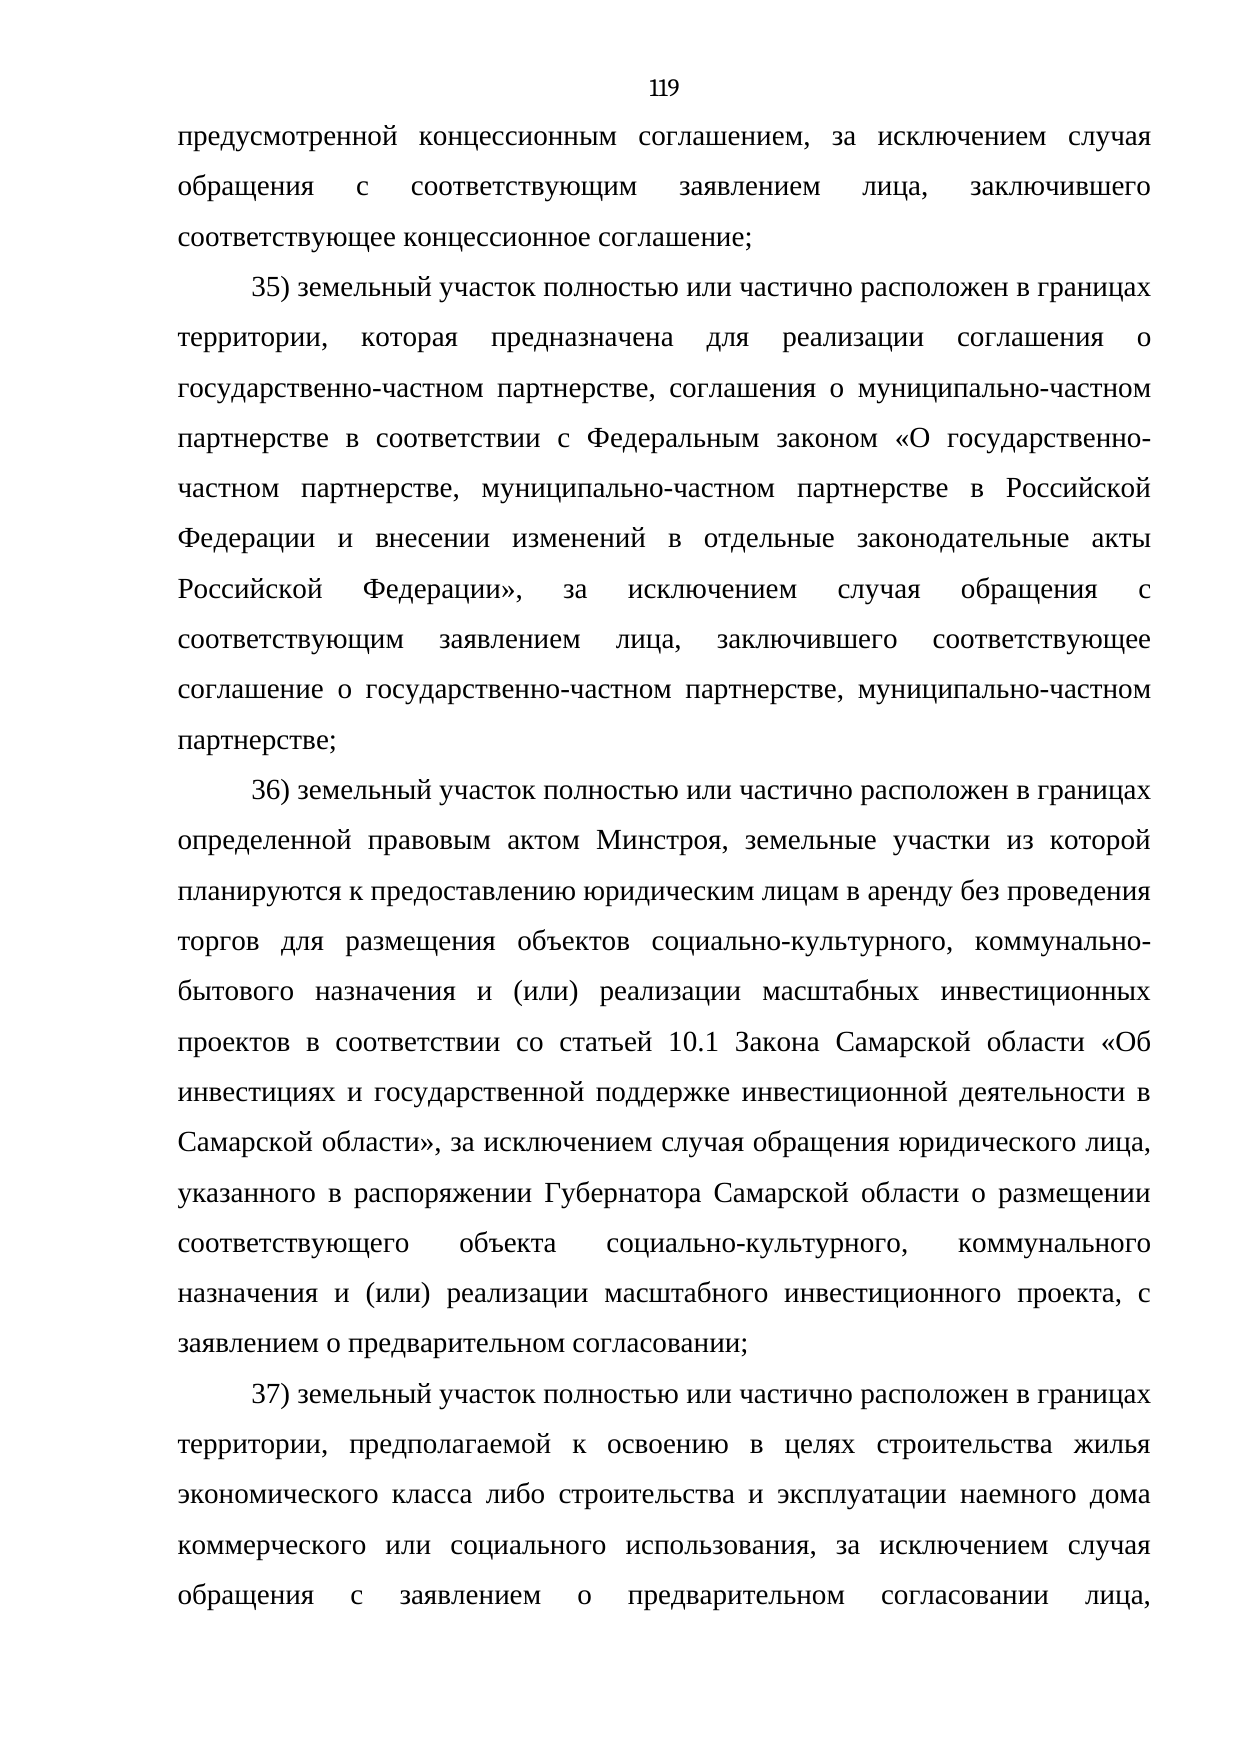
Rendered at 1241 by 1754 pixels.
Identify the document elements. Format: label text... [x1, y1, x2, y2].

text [177, 118, 1152, 252]
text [177, 1376, 1152, 1611]
text 35) земельный участок полностью или частично расположен в границах территории, которая предназначена для реализации соглашения о государственно-частном партнерстве, соглашения о муниципально-частном партнерстве в соответствии с Федеральным законом «О государственно-частном партнерстве, муниципально-частном партнерстве в Российской Федерации и внесении изменений в отдельные законодательные акты Российской Федерации», за исключением случая обращения с соответствующим заявлением лица, заключившего соответствующее соглашение о государственно-частном партнерстве, муниципально-частном партнерстве; [177, 269, 1152, 755]
text 36) земельный участок полностью или частично расположен в границах определенной правовым актом Минстроя, земельные участки из которой планируются к предоставлению юридическим лицам в аренду без проведения торгов для размещения объектов социально-культурного, коммунально-бытового назначения и (или) реализации масштабных инвестиционных проектов в соответствии со статьей 10.1 Закона Самарской области «Об инвестициях и государственной поддержке инвестиционной деятельности в Самарской области», за исключением случая обращения юридического лица, указанного в распоряжении Губернатора Самарской области о размещении соответствующего объекта социально-культурного, коммунального назначения и (или) реализации масштабного инвестиционного проекта, с заявлением о предварительном согласовании; [177, 772, 1152, 1359]
